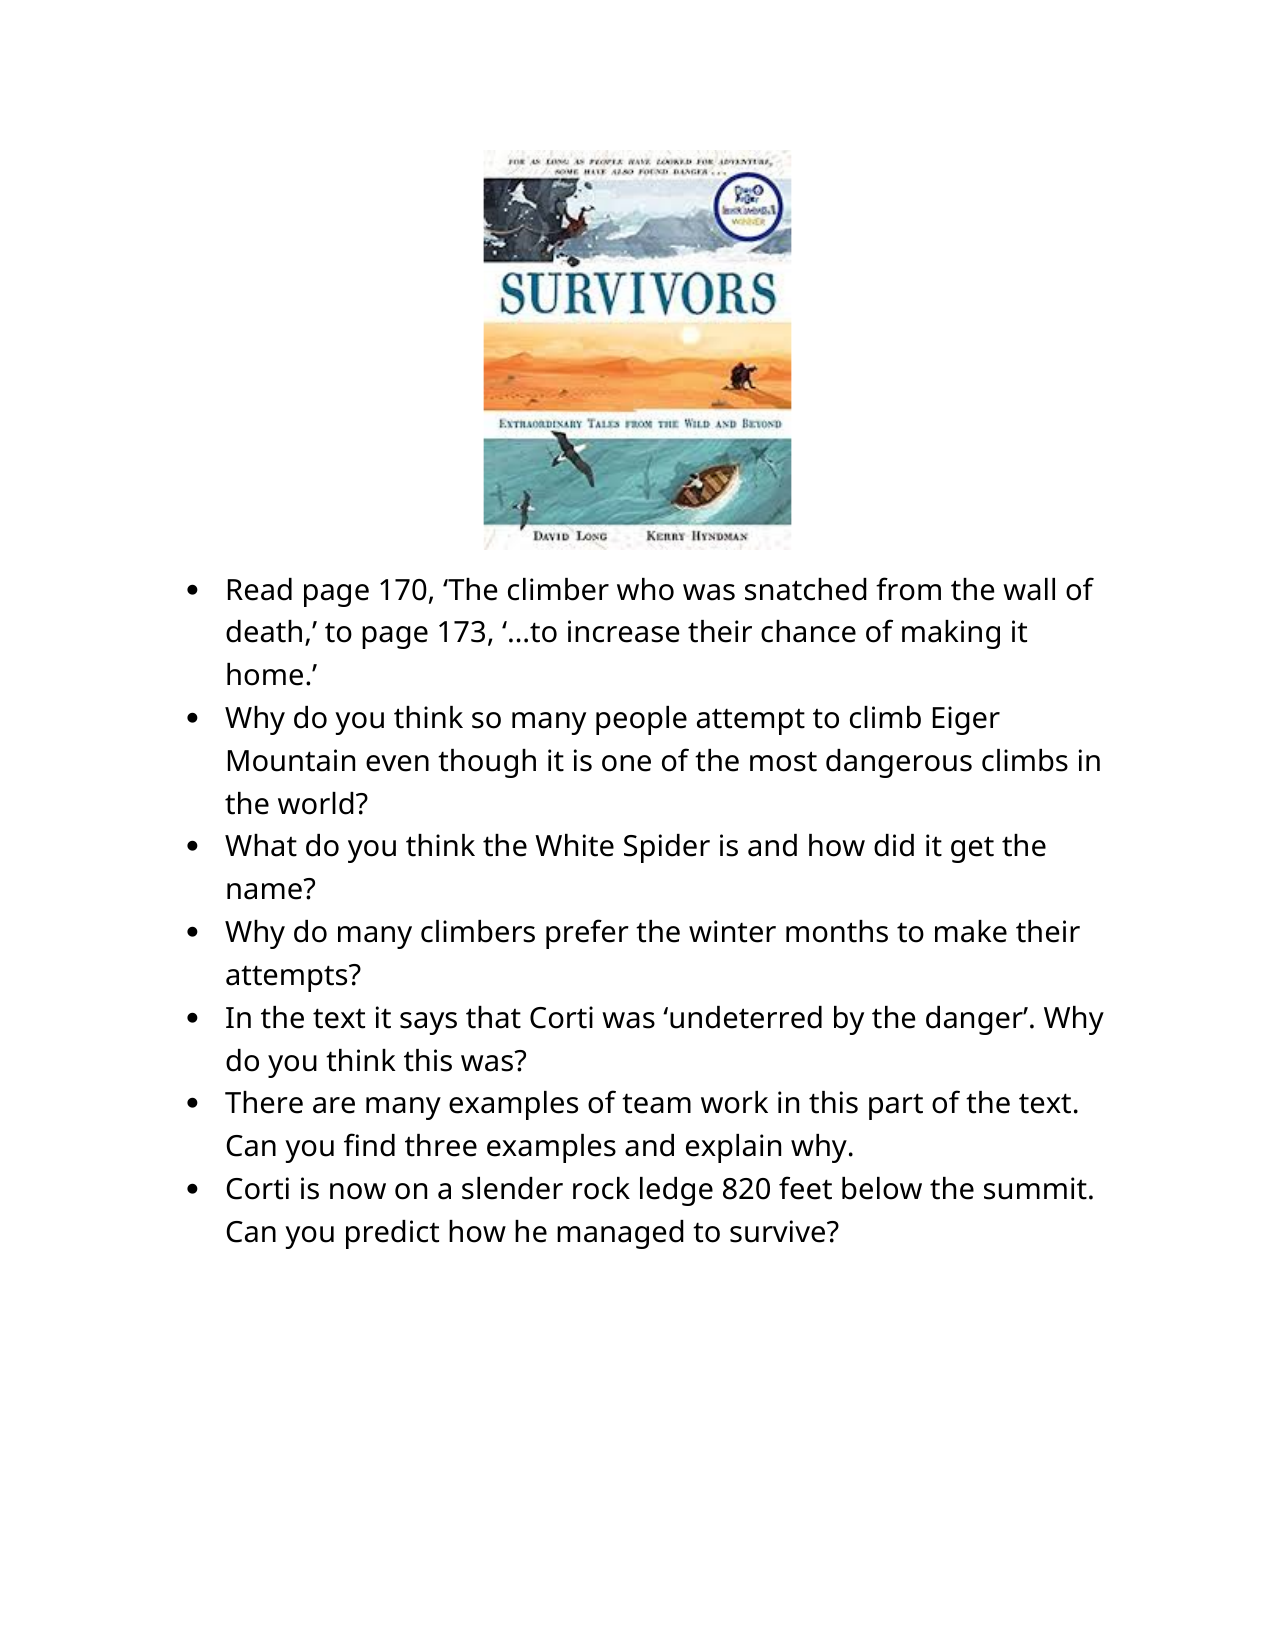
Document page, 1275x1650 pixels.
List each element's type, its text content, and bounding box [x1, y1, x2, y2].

list Read page 170, ‘The climber who was snatched from the wall of death,’ to page 173, ‘…to increase their chance of making it home.’ [187, 569, 1125, 694]
list Why do you think so many people attempt to climb Eiger Mountain even though it is one of the most dangerous climbs in the world? [187, 697, 1125, 823]
list Corti is now on a slender rock ledge 820 feet below the summit. Can you predict how he managed to survive? [187, 1168, 1125, 1251]
list What do you think the White Spider is and how did it get the name? [187, 826, 1125, 908]
list In the text it says that Corti was ‘undeterred by the danger’. Why do you think this was? [187, 997, 1125, 1079]
picture [483, 150, 792, 550]
list Why do many climbers prefer the winter months to make their attempts? [187, 911, 1125, 994]
list There are many examples of team work in this part of the text. Can you find three examples and explain why. [187, 1083, 1125, 1165]
